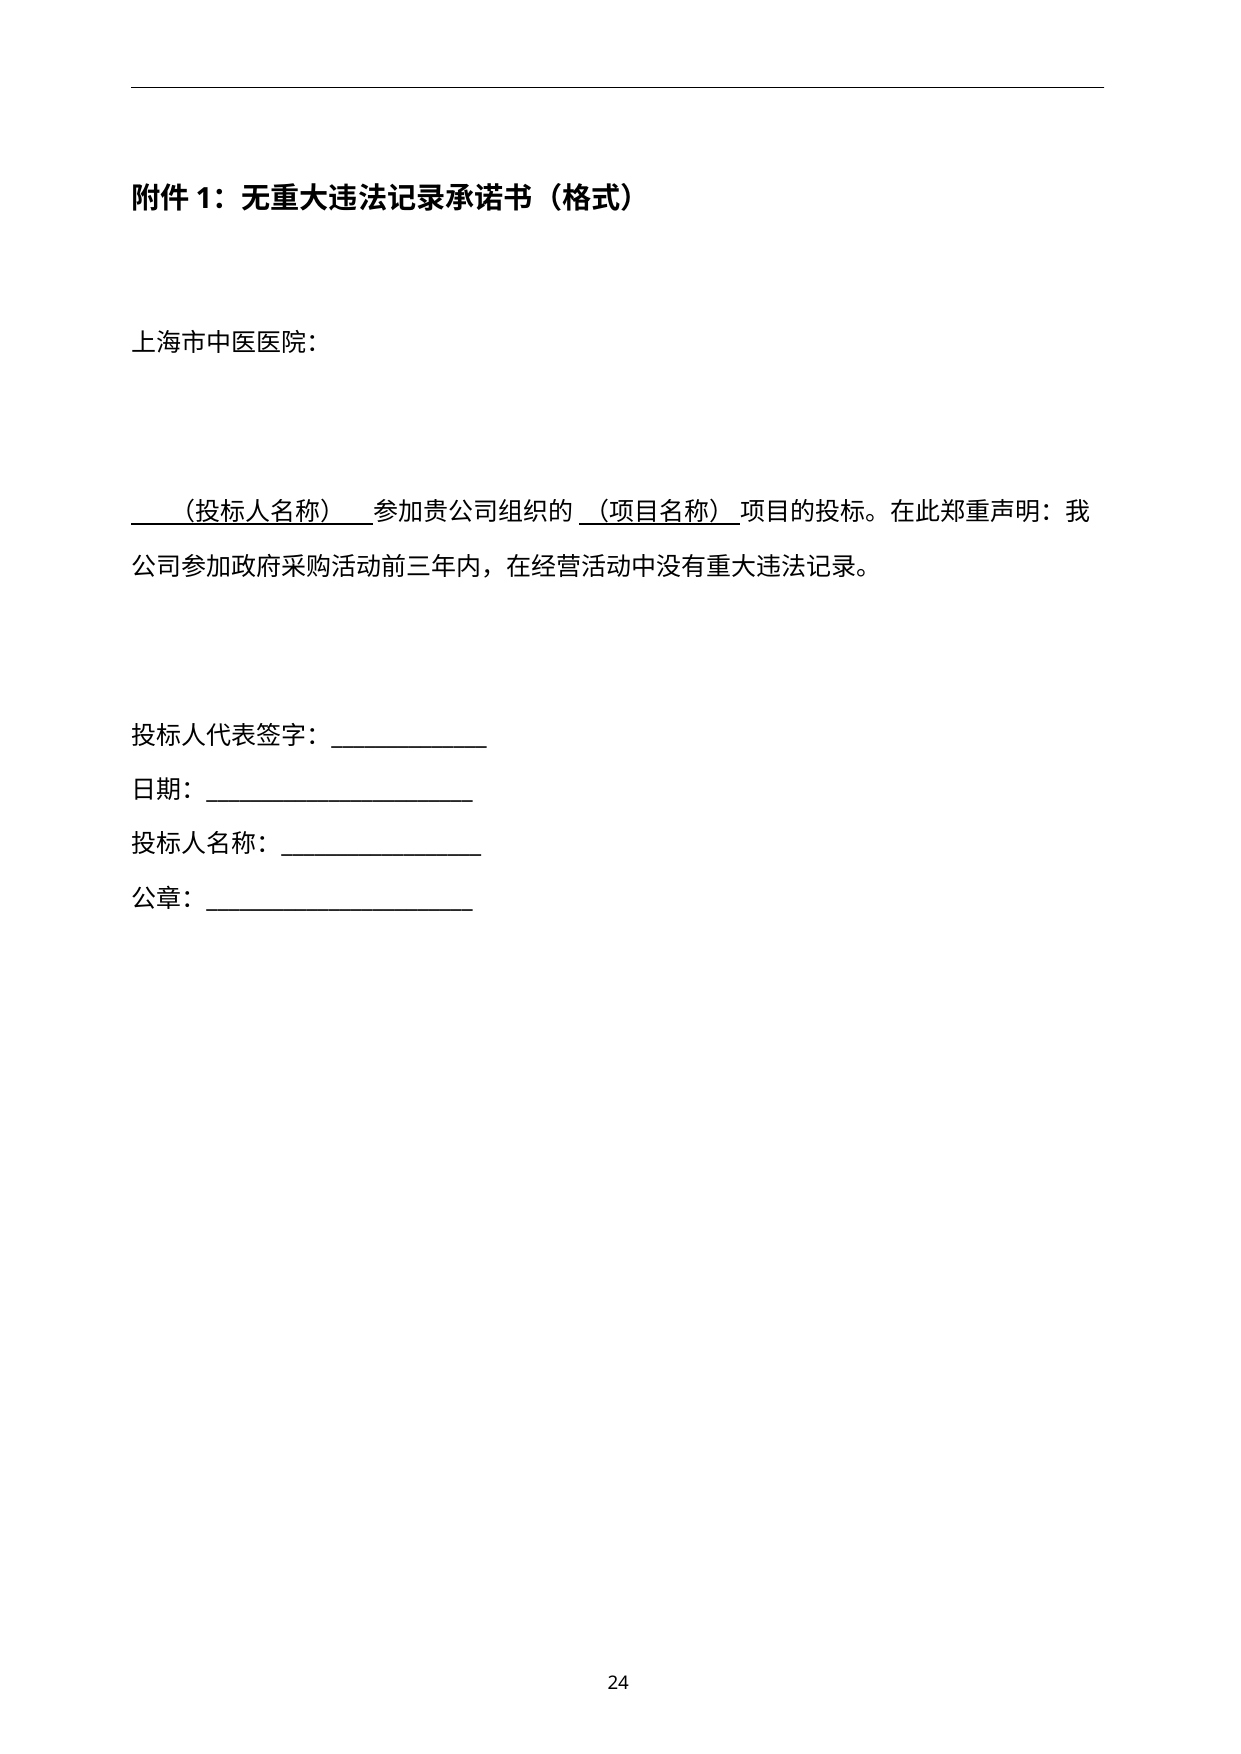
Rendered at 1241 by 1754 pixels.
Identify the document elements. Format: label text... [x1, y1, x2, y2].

text 日期：________________________ [131, 769, 1104, 806]
text 投标人名称：__________________ [131, 824, 1104, 860]
text 上海市中医医院： [131, 323, 1104, 359]
text 附件1：无重大违法记录承诺书（格式） [131, 175, 1104, 217]
text （投标人名称） 参加贵公司组织的 （项目名称） 项目的投标。在此郑重声明：我公司参加政府采购活动前三年内，在经营活动中没有重大违法记录。 [131, 492, 1104, 582]
text 投标人代表签字：______________ [131, 715, 1104, 751]
text 公章：________________________ [131, 878, 1104, 914]
